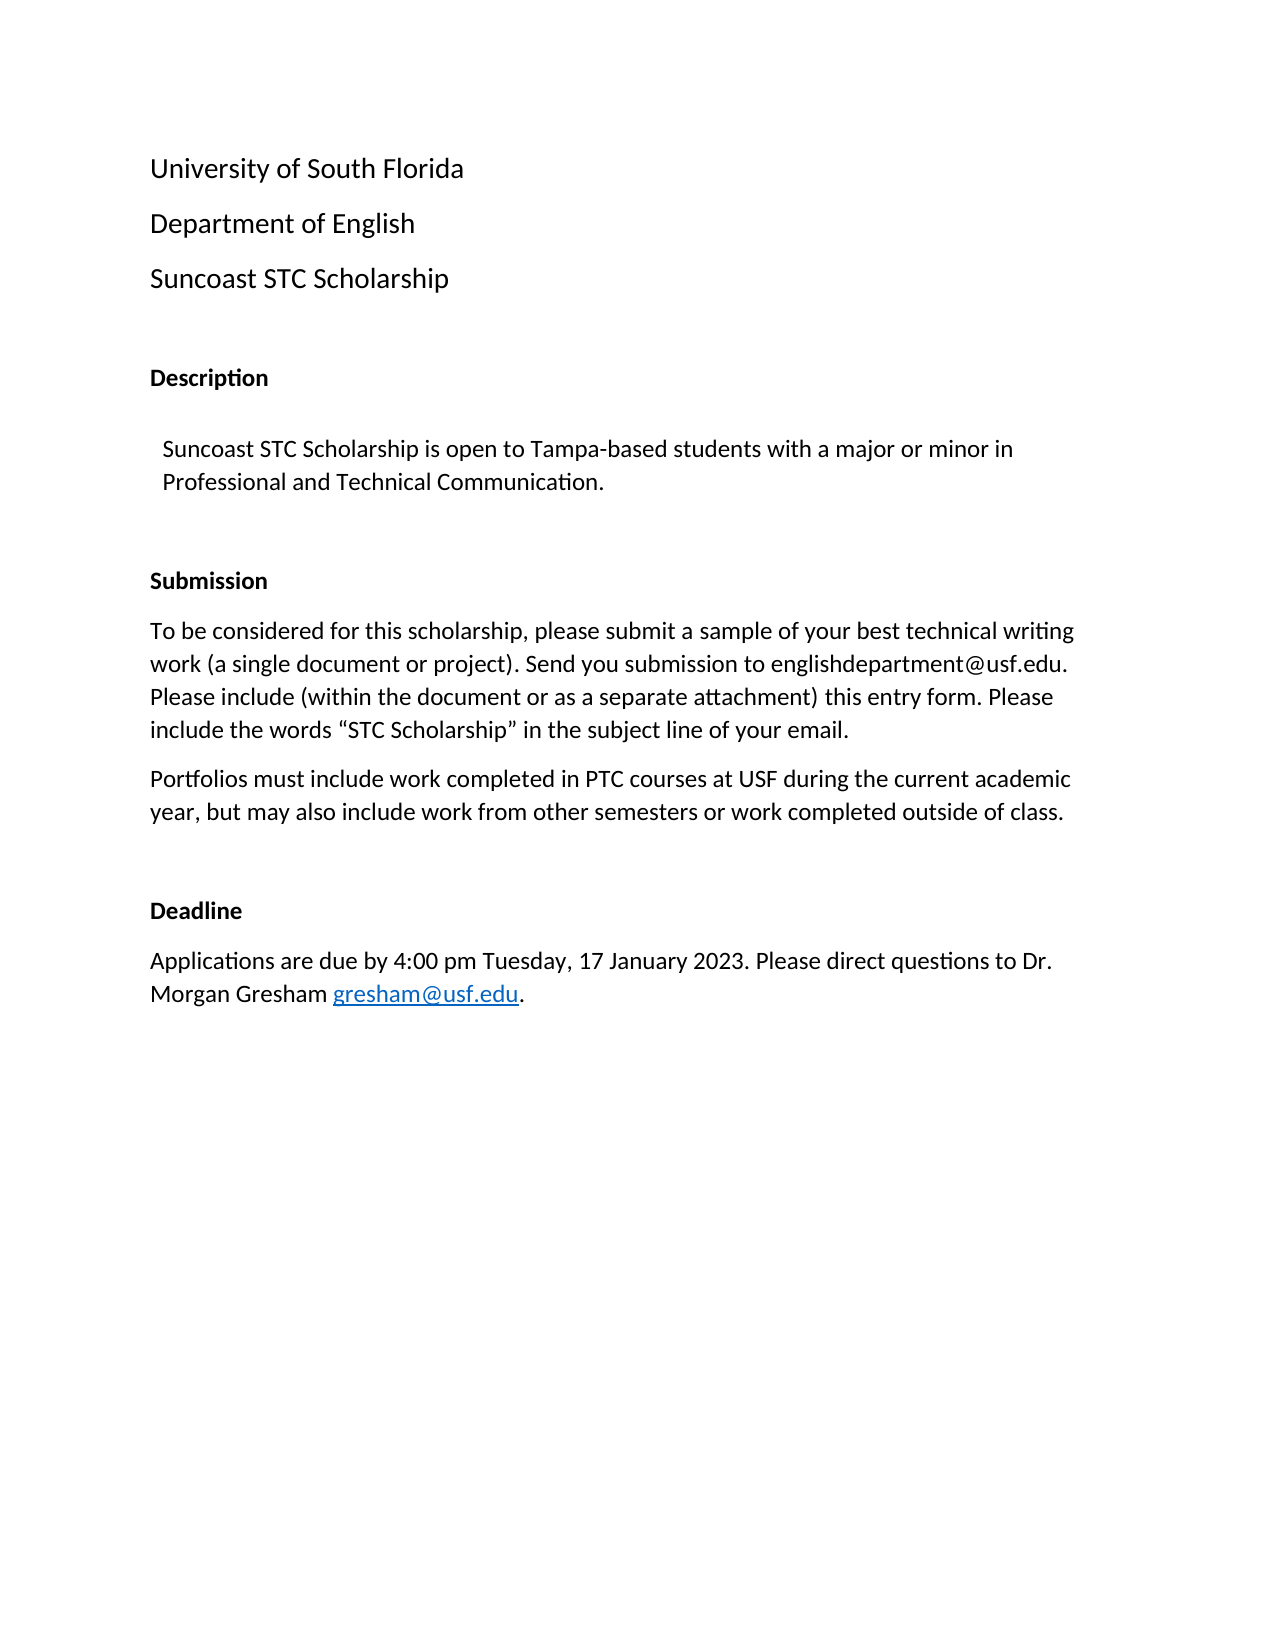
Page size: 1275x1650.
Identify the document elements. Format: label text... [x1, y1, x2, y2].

text Description [150, 362, 1125, 393]
text University of South Florida [150, 150, 1125, 186]
text Suncoast STC Scholarship is open to Tampa-based students with a major or minor in Professional and Technical Communication. [162, 433, 1125, 497]
text Applications are due by 4:00 pm Tuesday, 17 January 2023. Please direct questions to Dr. Morgan Gresham gresham@usf.edu. [150, 945, 1125, 1008]
text Submission [150, 565, 1125, 596]
text Suncoast STC Scholarship [150, 260, 1125, 296]
text Department of English [150, 205, 1125, 241]
text Portfolios must include work completed in PTC courses at USF during the current academic year, but may also include work from other semesters or work completed outside of class. [150, 763, 1125, 827]
text To be considered for this scholarship, please submit a sample of your best technical writing work (a single document or project). Send you submission to englishdepartment@usf.edu. Please include (within the document or as a separate attachment) this entry form. Please include the words “STC Scholarship” in the subject line of your email. [150, 615, 1125, 744]
text Deadline [150, 895, 1125, 926]
